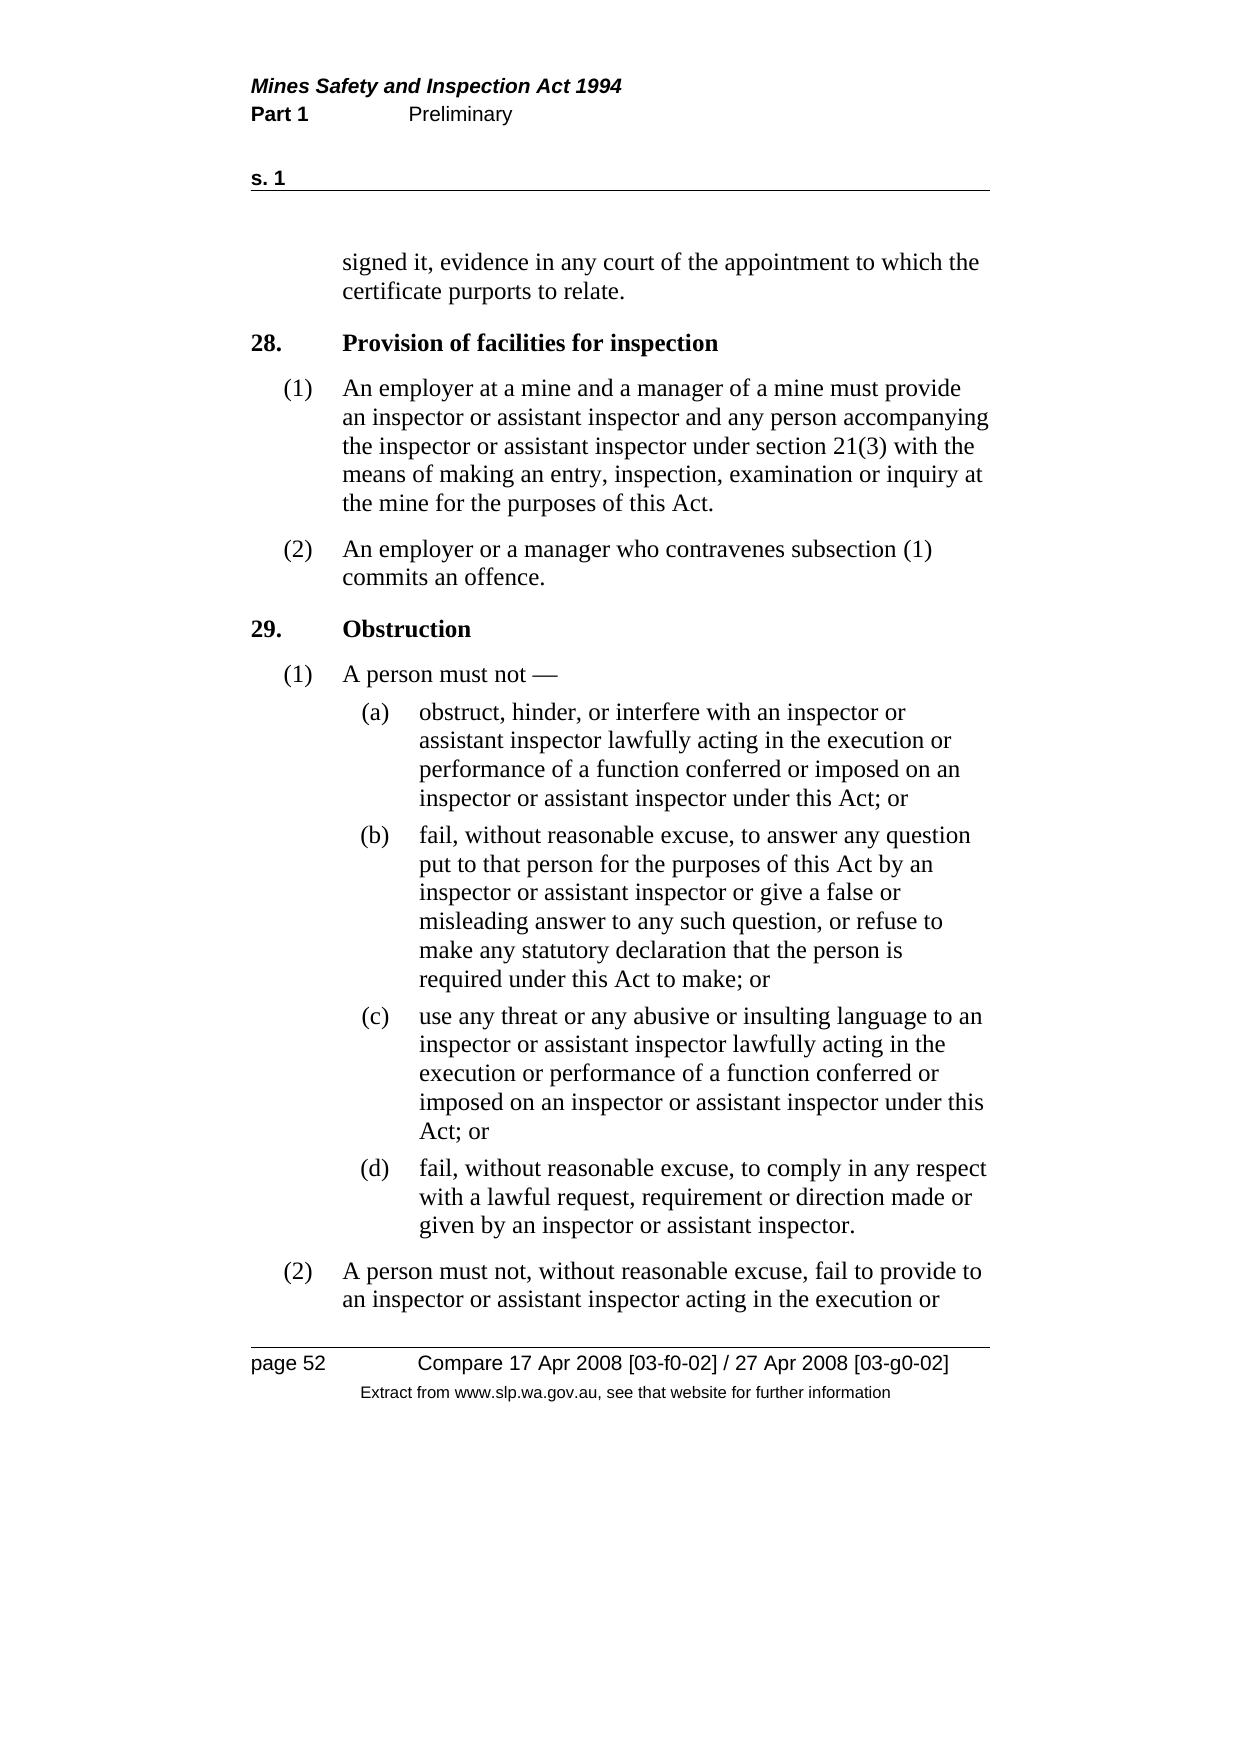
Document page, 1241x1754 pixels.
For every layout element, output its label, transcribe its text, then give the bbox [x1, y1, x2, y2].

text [251, 1256, 990, 1313]
text (d) fail, without reasonable excuse, to comply in any respect with a lawful request, requirement or direction made or given by an inspector or assistant inspector. [251, 1153, 990, 1239]
text (a) obstruct, hinder, or interfere with an inspector or assistant inspector lawfully acting in the execution or performance of a function conferred or imposed on an inspector or assistant inspector under this Act; or [251, 697, 990, 812]
text (1) An employer at a mine and a manager of a mine must provide an inspector or assistant inspector and any person accompanying the inspector or assistant inspector under section 21(3) with the means of making an entry, inspection, examination or inquiry at the mine for the purposes of this Act. [251, 373, 990, 517]
text (b) fail, without reasonable excuse, to answer any question put to that person for the purposes of this Act by an inspector or assistant inspector or give a false or misleading answer to any such question, or refuse to make any statutory declaration that the person is required under this Act to make; or [251, 820, 990, 992]
text (1) A person must not — [251, 659, 990, 688]
text (c) use any threat or any abusive or insulting language to an inspector or assistant inspector lawfully acting in the execution or performance of a function conferred or imposed on an inspector or assistant inspector under this Act; or [251, 1001, 990, 1144]
text (2) An employer or a manager who contravenes subsection (1) commits an offence. [251, 534, 990, 591]
subtitle 29. Obstruction [251, 614, 990, 643]
subtitle 28. Provision of facilities for inspection [251, 328, 990, 357]
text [251, 247, 990, 305]
